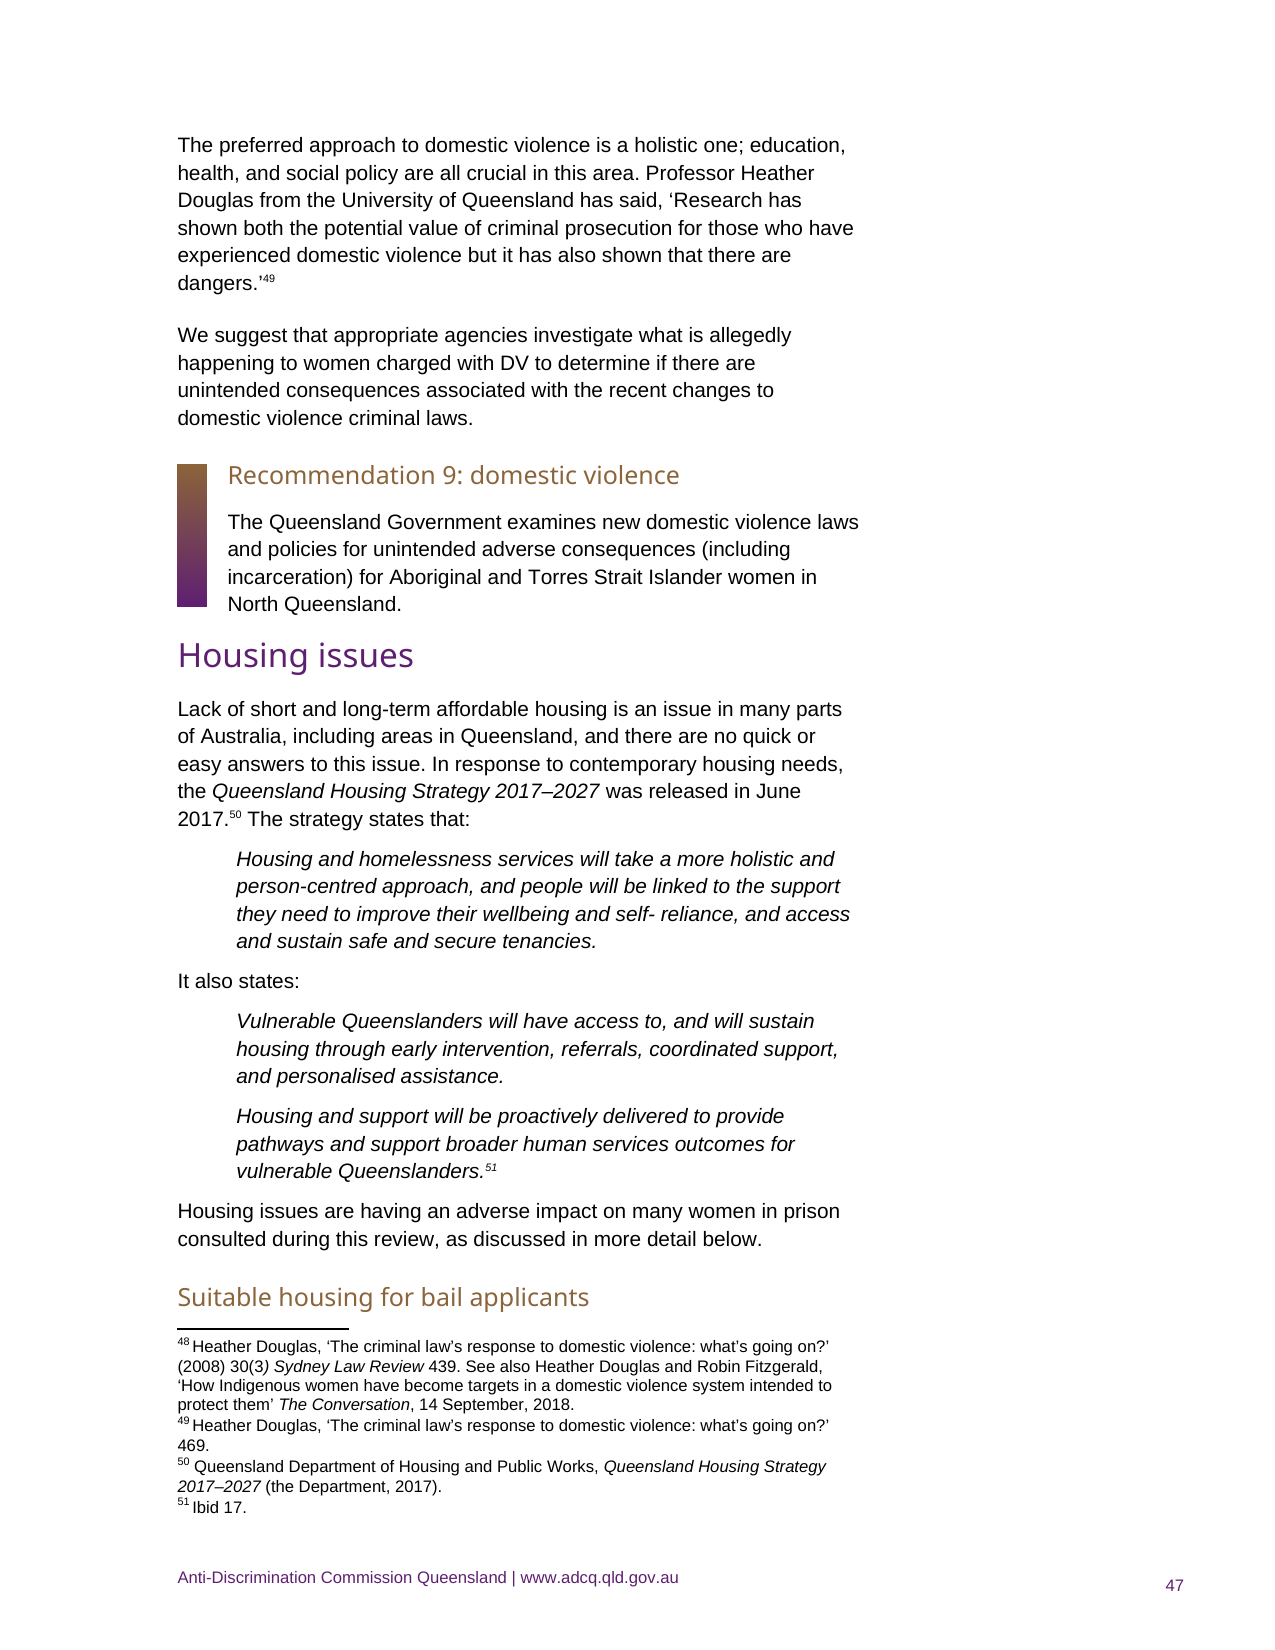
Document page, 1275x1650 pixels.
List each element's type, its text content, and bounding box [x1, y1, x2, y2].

subtitle Recommendation 9: domestic violence [177, 458, 862, 492]
text The Queensland Government examines new domestic violence laws and policies for unintended adverse consequences (including incarceration) for Aboriginal and Torres Strait Islander women in North Queensland. [177, 509, 862, 616]
text Lack of short and long-term affordable housing is an issue in many parts of Australia, including areas in Queensland, and there are no quick or easy answers to this issue. In response to contemporary housing needs, the Queensland Housing Strategy 2017–2027 was released in June 2017. The strategy states that: [177, 697, 862, 831]
text We suggest that appropriate agencies investigate what is allegedly happening to women charged with DV to determine if there are unintended consequences associated with the recent changes to domestic violence criminal laws. [177, 323, 862, 429]
picture [177, 464, 207, 607]
text Vulnerable Queenslanders will have access to, and will sustain housing through early intervention, referrals, coordinated support, and personalised assistance. [236, 1009, 862, 1088]
text The preferred approach to domestic violence is a holistic one; education, health, and social policy are all crucial in this area. Professor Heather Douglas from the University of Queensland has said, ‘Research has shown both the potential value of criminal prosecution for those who have experienced domestic violence but it has also shown that there are dangers.’ [177, 133, 862, 294]
text It also states: [177, 969, 862, 993]
text Housing and support will be proactively delivered to provide pathways and support broader human services outcomes for vulnerable Queenslanders. [236, 1104, 862, 1183]
text Housing and homelessness services will take a more holistic and person-centred approach, and people will be linked to the support they need to improve their wellbeing and self- reliance, and access and sustain safe and secure tenancies. [236, 847, 862, 953]
subtitle Housing issues [177, 632, 862, 677]
text Housing issues are having an adverse impact on many women in prison consulted during this review, as discussed in more detail below. [177, 1199, 862, 1251]
subtitle Suitable housing for bail applicants [177, 1279, 862, 1313]
